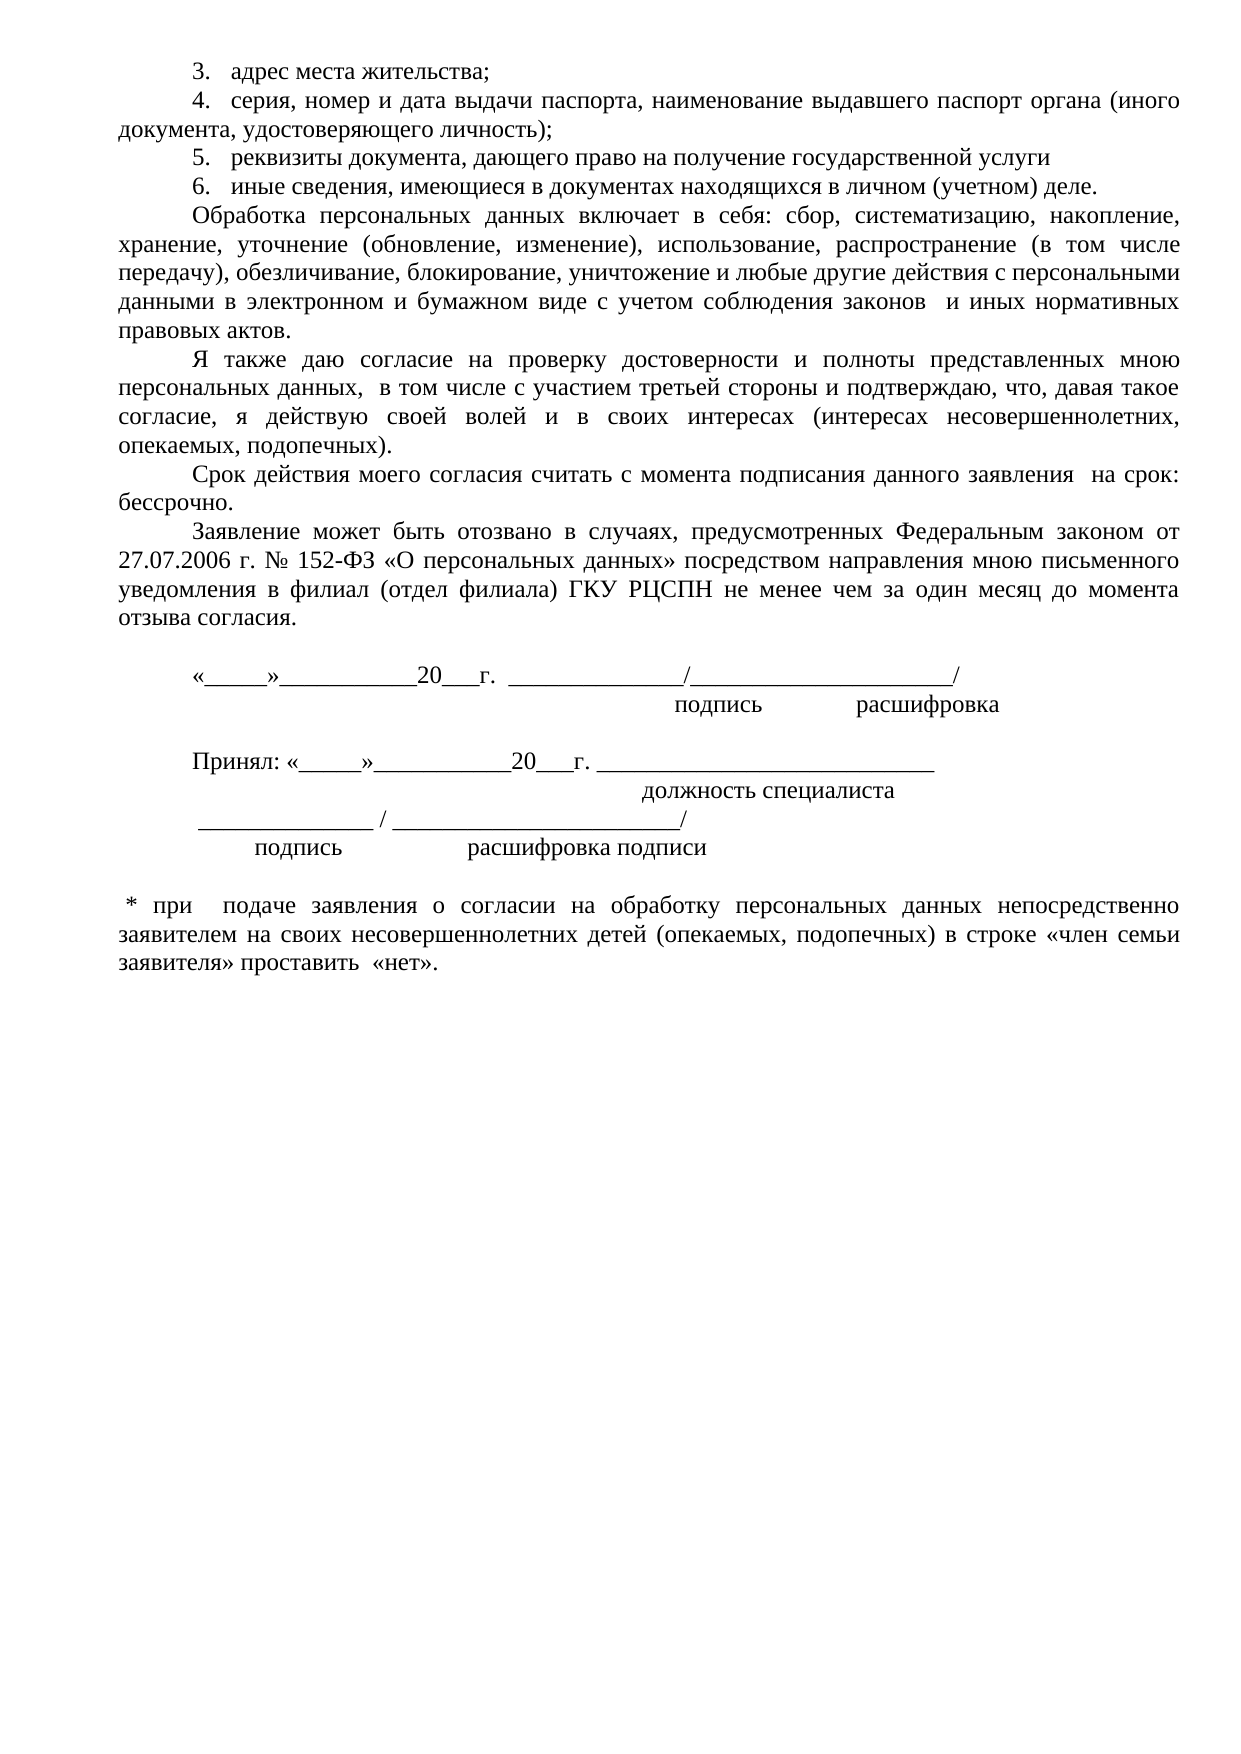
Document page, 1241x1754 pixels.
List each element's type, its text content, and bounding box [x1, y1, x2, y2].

text Заявление может быть отозвано в случаях, предусмотренных Федеральным законом от 27.07.2006 г. № 152-ФЗ «О персональных данных» посредством направления мною письменного уведомления в филиал (отдел филиала) ГКУ РЦСПН не менее чем за один месяц до момента отзыва согласия. [118, 516, 1181, 631]
text ______________ / _______________________/ [118, 804, 1181, 832]
text * при подаче заявления о согласии на обработку персональных данных непосредственно заявителем на своих несовершеннолетних детей (опекаемых, подопечных) в строке «член семьи заявителя» проставить «нет». [118, 890, 1181, 976]
text Срок действия моего согласия считать с момента подписания данного заявления на срок: бессрочно. [118, 459, 1181, 516]
text Я также даю согласие на проверку достоверности и полноты представленных мною персональных данных, в том числе с участием третьей стороны и подтверждаю, что, давая такое согласие, я действую своей волей и в своих интересах (интересах несовершеннолетних, опекаемых, подопечных). [118, 344, 1181, 459]
text «_____»___________20___г. ______________/_____________________/ [118, 660, 1181, 689]
text должность специалиста [118, 775, 1181, 804]
text Принял: «_____»___________20___г. ___________________________ [118, 746, 1181, 775]
list серия, номер и дата выдачи паспорта, наименование выдавшего паспорт органа (иного документа, удостоверяющего личность); [118, 85, 1181, 142]
list иные сведения, имеющиеся в документах находящихся в личном (учетном) деле. [118, 171, 1181, 200]
text Обработка персональных данных включает в себя: сбор, систематизацию, накопление, хранение, уточнение (обновление, изменение), использование, распространение (в том числе передачу), обезличивание, блокирование, уничтожение и любые другие действия с персональными данными в электронном и бумажном виде с учетом соблюдения законов и иных нормативных правовых актов. [118, 200, 1181, 344]
text подпись расшифровка [413, 689, 1181, 717]
list реквизиты документа, дающего право на получение государственной услуги [118, 142, 1181, 171]
text подпись расшифровка подписи [118, 832, 1181, 861]
list адрес места жительства; [118, 56, 1181, 85]
